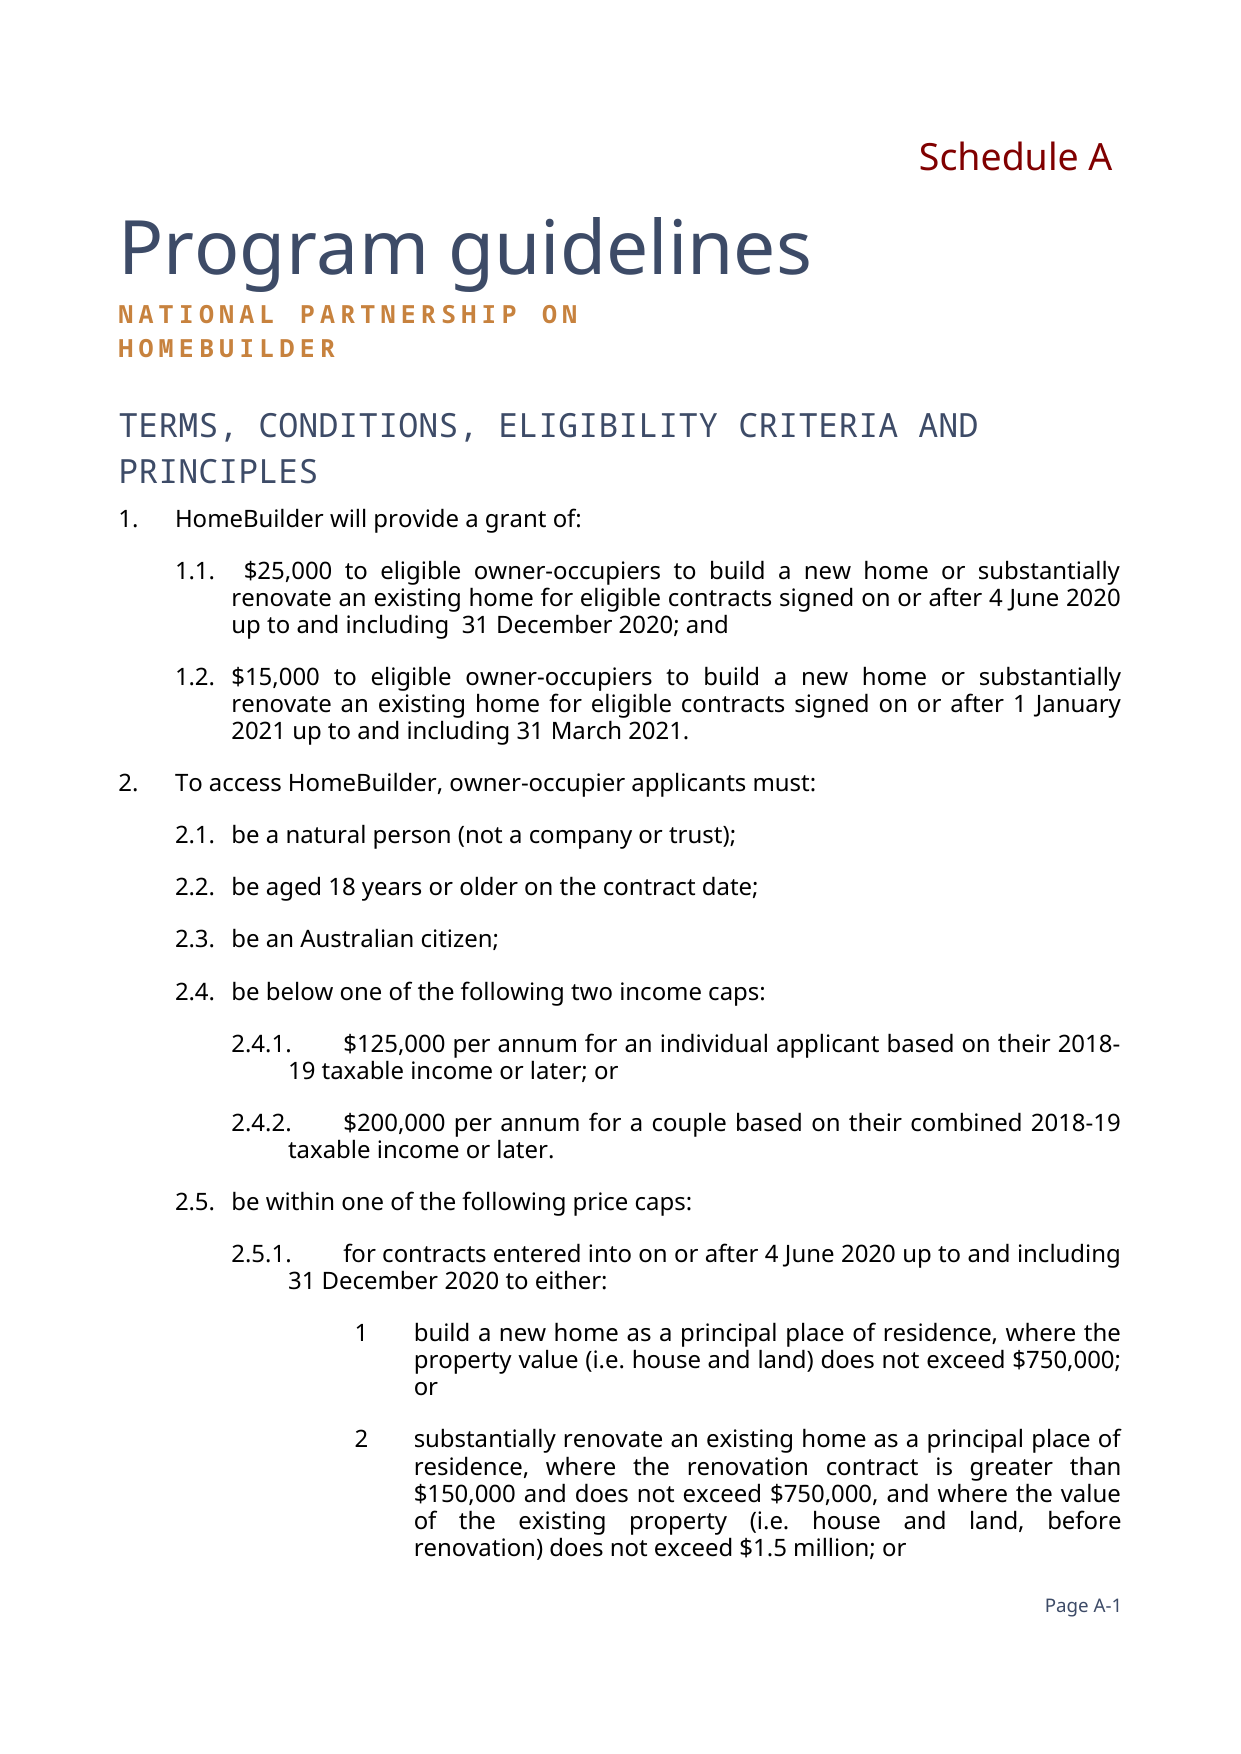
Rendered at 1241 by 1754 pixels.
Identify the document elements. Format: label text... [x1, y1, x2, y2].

text for contracts entered into on or after 4 June 2020 up to and including 31 December 2020 to either: [231, 1241, 1122, 1295]
text be a natural person (not a company or trust); [175, 822, 1122, 849]
text $125,000 per annum for an individual applicant based on their 2018-19 taxable income or later; or [231, 1030, 1122, 1084]
text be within one of the following price caps: [175, 1189, 1122, 1216]
text $25,000 to eligible owner-occupiers to build a new home or substantially renovate an existing home for eligible contracts signed on or after 4 June 2020 up to and including 31 December 2020; and [175, 557, 1122, 639]
text $15,000 to eligible owner-occupiers to build a new home or substantially renovate an existing home for eligible contracts signed on or after 1 January 2021 up to and including 31 March 2021. [175, 664, 1122, 745]
title Program guidelines [118, 194, 1122, 296]
subtitle Terms, conditions, eligibility criteria and principles [118, 402, 1122, 493]
text To access HomeBuilder, owner-occupier applicants must: [118, 770, 1122, 797]
list build a new home as a principal place of residence, where the property value (i.e. house and land) does not exceed $750,000; or [354, 1320, 1122, 1401]
text be aged 18 years or older on the contract date; [175, 874, 1122, 901]
text $200,000 per annum for a couple based on their combined 2018-19 taxable income or later. [231, 1109, 1122, 1164]
text HomeBuilder will provide a grant of: [118, 505, 1122, 532]
list substantially renovate an existing home as a principal place of residence, where the renovation contract is greater than $150,000 and does not exceed $750,000, and where the value of the existing property (i.e. house and land, before renovation) does not exceed $1.5 million; or [354, 1426, 1122, 1562]
subtitle National Partnership on HomeBUilder [118, 296, 1122, 364]
text be below one of the following two income caps: [175, 978, 1122, 1005]
text be an Australian citizen; [175, 926, 1122, 953]
